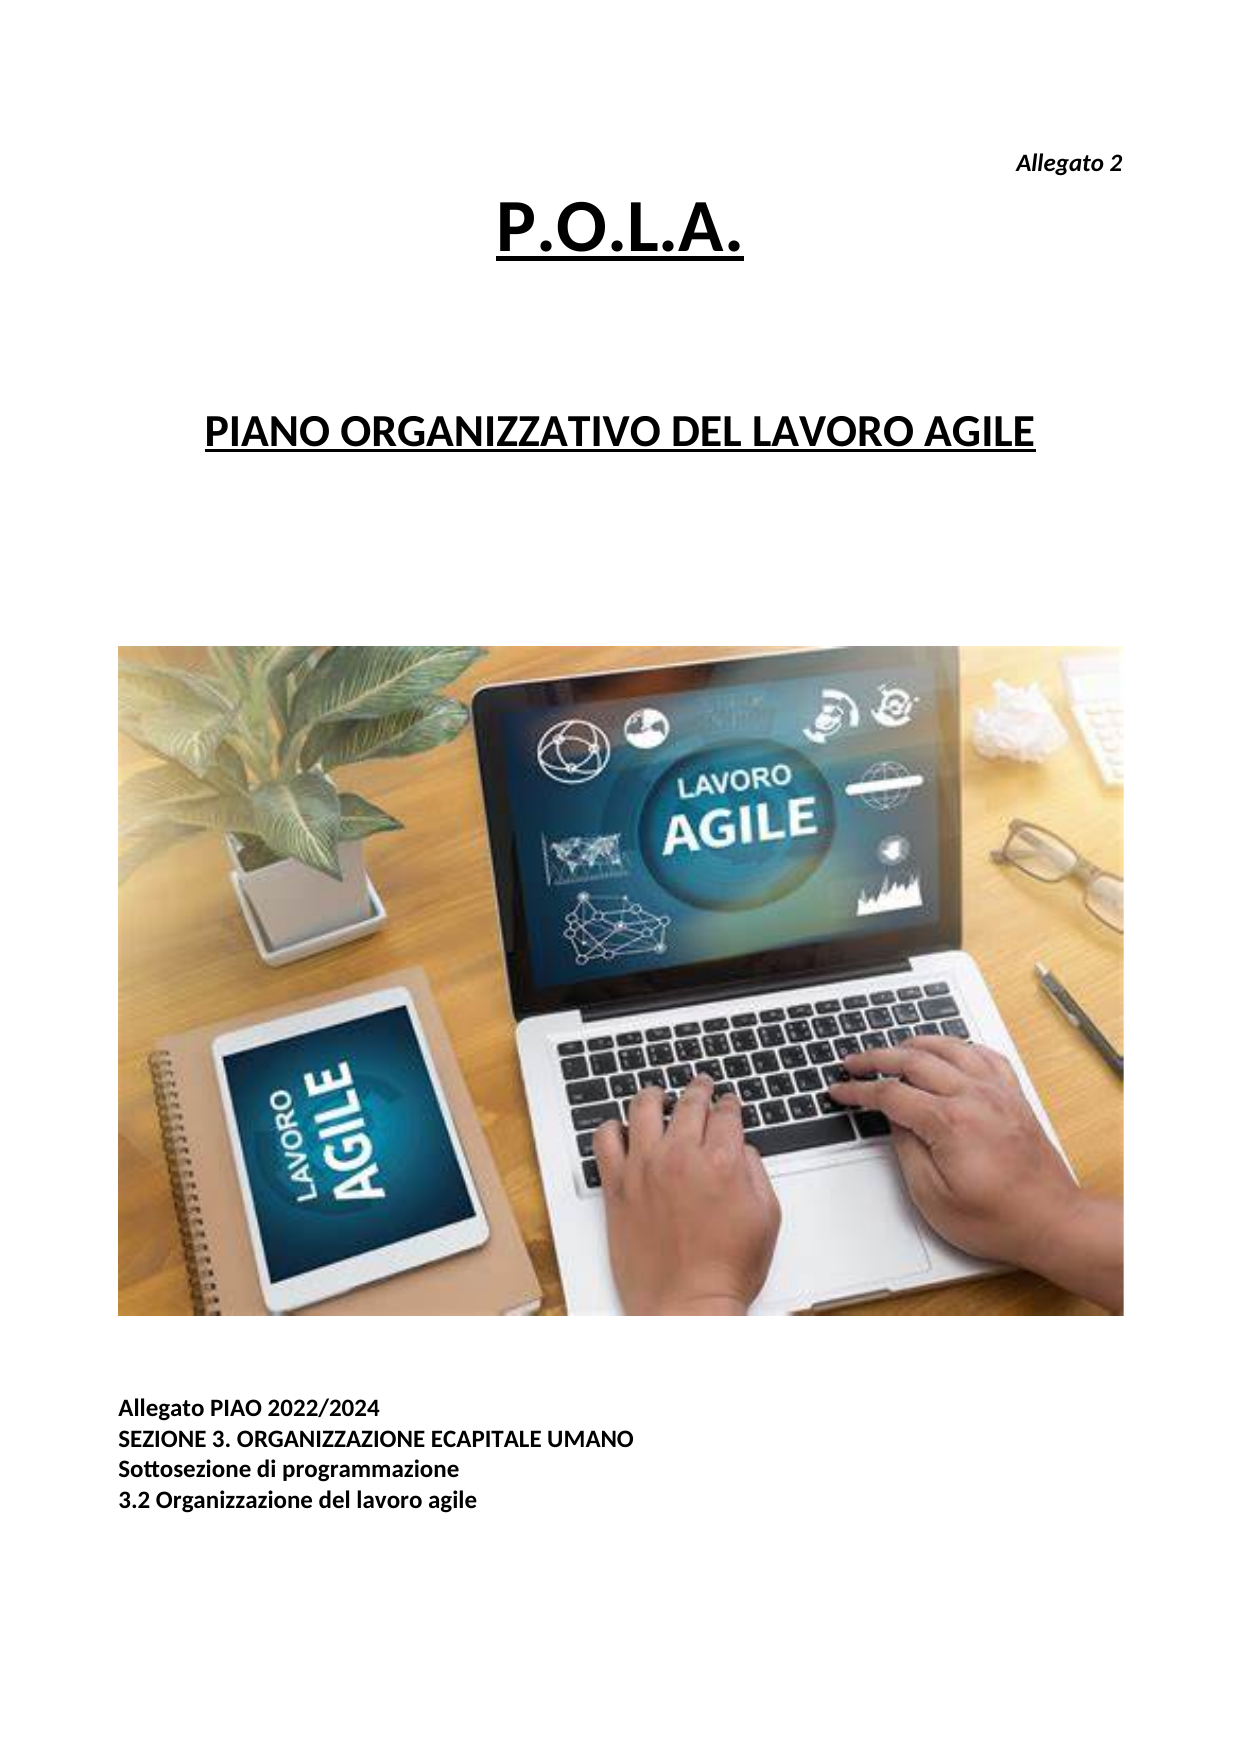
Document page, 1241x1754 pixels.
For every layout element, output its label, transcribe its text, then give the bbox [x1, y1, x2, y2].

text Sottosezione di programmazione [118, 1453, 1122, 1484]
text SEZIONE 3. ORGANIZZAZIONE ECAPITALE UMANO [118, 1423, 1122, 1453]
text P.O.L.A. [118, 178, 1122, 270]
text Allegato PIAO 2022/2024 [118, 1392, 1122, 1423]
text 3.2 Organizzazione del lavoro agile [118, 1484, 1122, 1514]
text Allegato 2 [118, 148, 1122, 178]
picture [118, 646, 1124, 1316]
text PIANO ORGANIZZATIVO DEL LAVORO AGILE [118, 402, 1122, 458]
